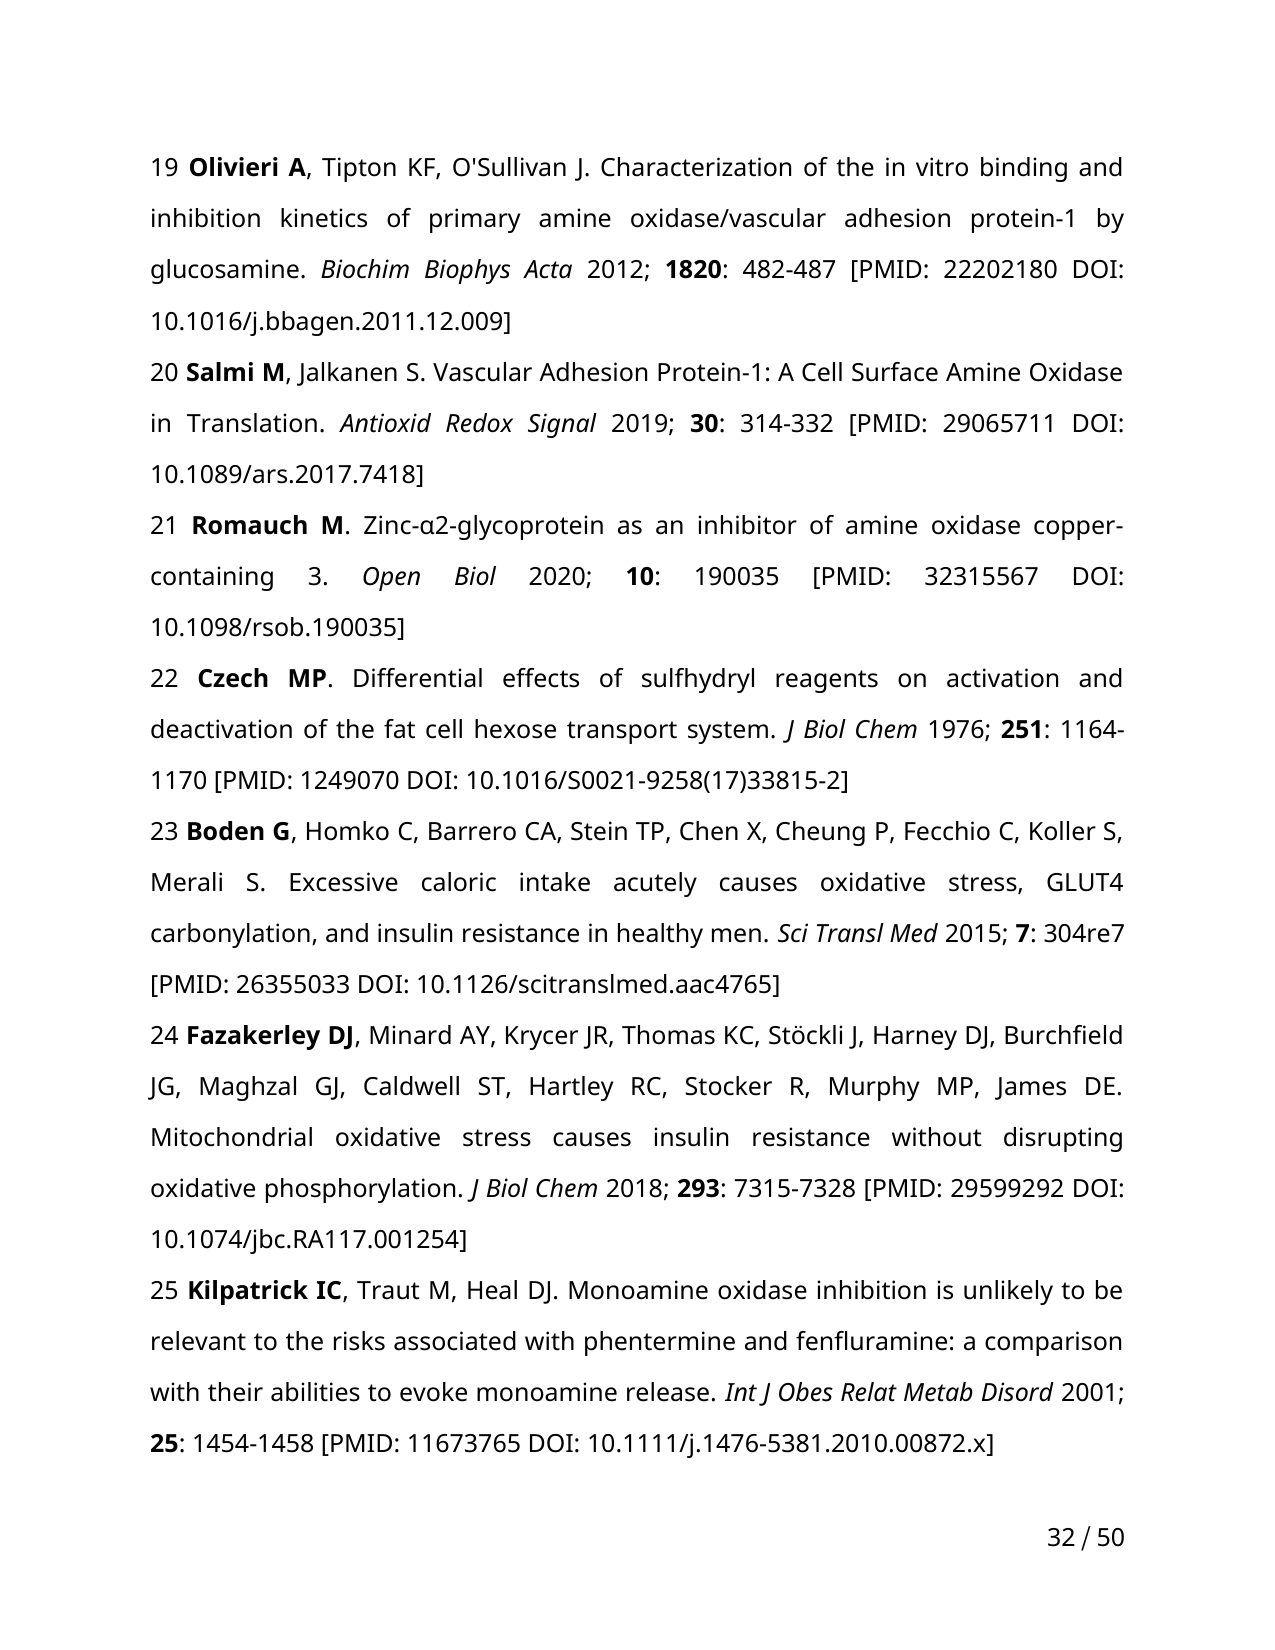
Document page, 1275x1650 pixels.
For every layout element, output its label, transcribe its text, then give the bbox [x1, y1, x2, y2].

text 20 Salmi M, Jalkanen S. Vascular Adhesion Protein-1: A Cell Surface Amine Oxidase in Translation. Antioxid Redox Signal 2019; 30: 314-332 [PMID: 29065711 DOI: 10.1089/ars.2017.7418] [150, 354, 1125, 490]
text 24 Fazakerley DJ, Minard AY, Krycer JR, Thomas KC, Stöckli J, Harney DJ, Burchfield JG, Maghzal GJ, Caldwell ST, Hartley RC, Stocker R, Murphy MP, James DE. Mitochondrial oxidative stress causes insulin resistance without disrupting oxidative phosphorylation. J Biol Chem 2018; 293: 7315-7328 [PMID: 29599292 DOI: 10.1074/jbc.RA117.001254] [150, 1018, 1125, 1256]
text 23 Boden G, Homko C, Barrero CA, Stein TP, Chen X, Cheung P, Fecchio C, Koller S, Merali S. Excessive caloric intake acutely causes oxidative stress, GLUT4 carbonylation, and insulin resistance in healthy men. Sci Transl Med 2015; 7: 304re7 [PMID: 26355033 DOI: 10.1126/scitranslmed.aac4765] [150, 813, 1125, 1001]
text 25 Kilpatrick IC, Traut M, Heal DJ. Monoamine oxidase inhibition is unlikely to be relevant to the risks associated with phentermine and fenfluramine: a comparison with their abilities to evoke monoamine release. Int J Obes Relat Metab Disord 2001; 25: 1454-1458 [PMID: 11673765 DOI: 10.1111/j.1476-5381.2010.00872.x] [150, 1273, 1125, 1460]
text 19 Olivieri A, Tipton KF, O'Sullivan J. Characterization of the in vitro binding and inhibition kinetics of primary amine oxidase/vascular adhesion protein-1 by glucosamine. Biochim Biophys Acta 2012; 1820: 482-487 [PMID: 22202180 DOI: 10.1016/j.bbagen.2011.12.009] [150, 150, 1125, 337]
text 22 Czech MP. Differential effects of sulfhydryl reagents on activation and deactivation of the fat cell hexose transport system. J Biol Chem 1976; 251: 1164-1170 [PMID: 1249070 DOI: 10.1016/S0021-9258(17)33815-2] [150, 660, 1125, 797]
text 21 Romauch M. Zinc-α2-glycoprotein as an inhibitor of amine oxidase copper-containing 3. Open Biol 2020; 10: 190035 [PMID: 32315567 DOI: 10.1098/rsob.190035] [150, 507, 1125, 643]
